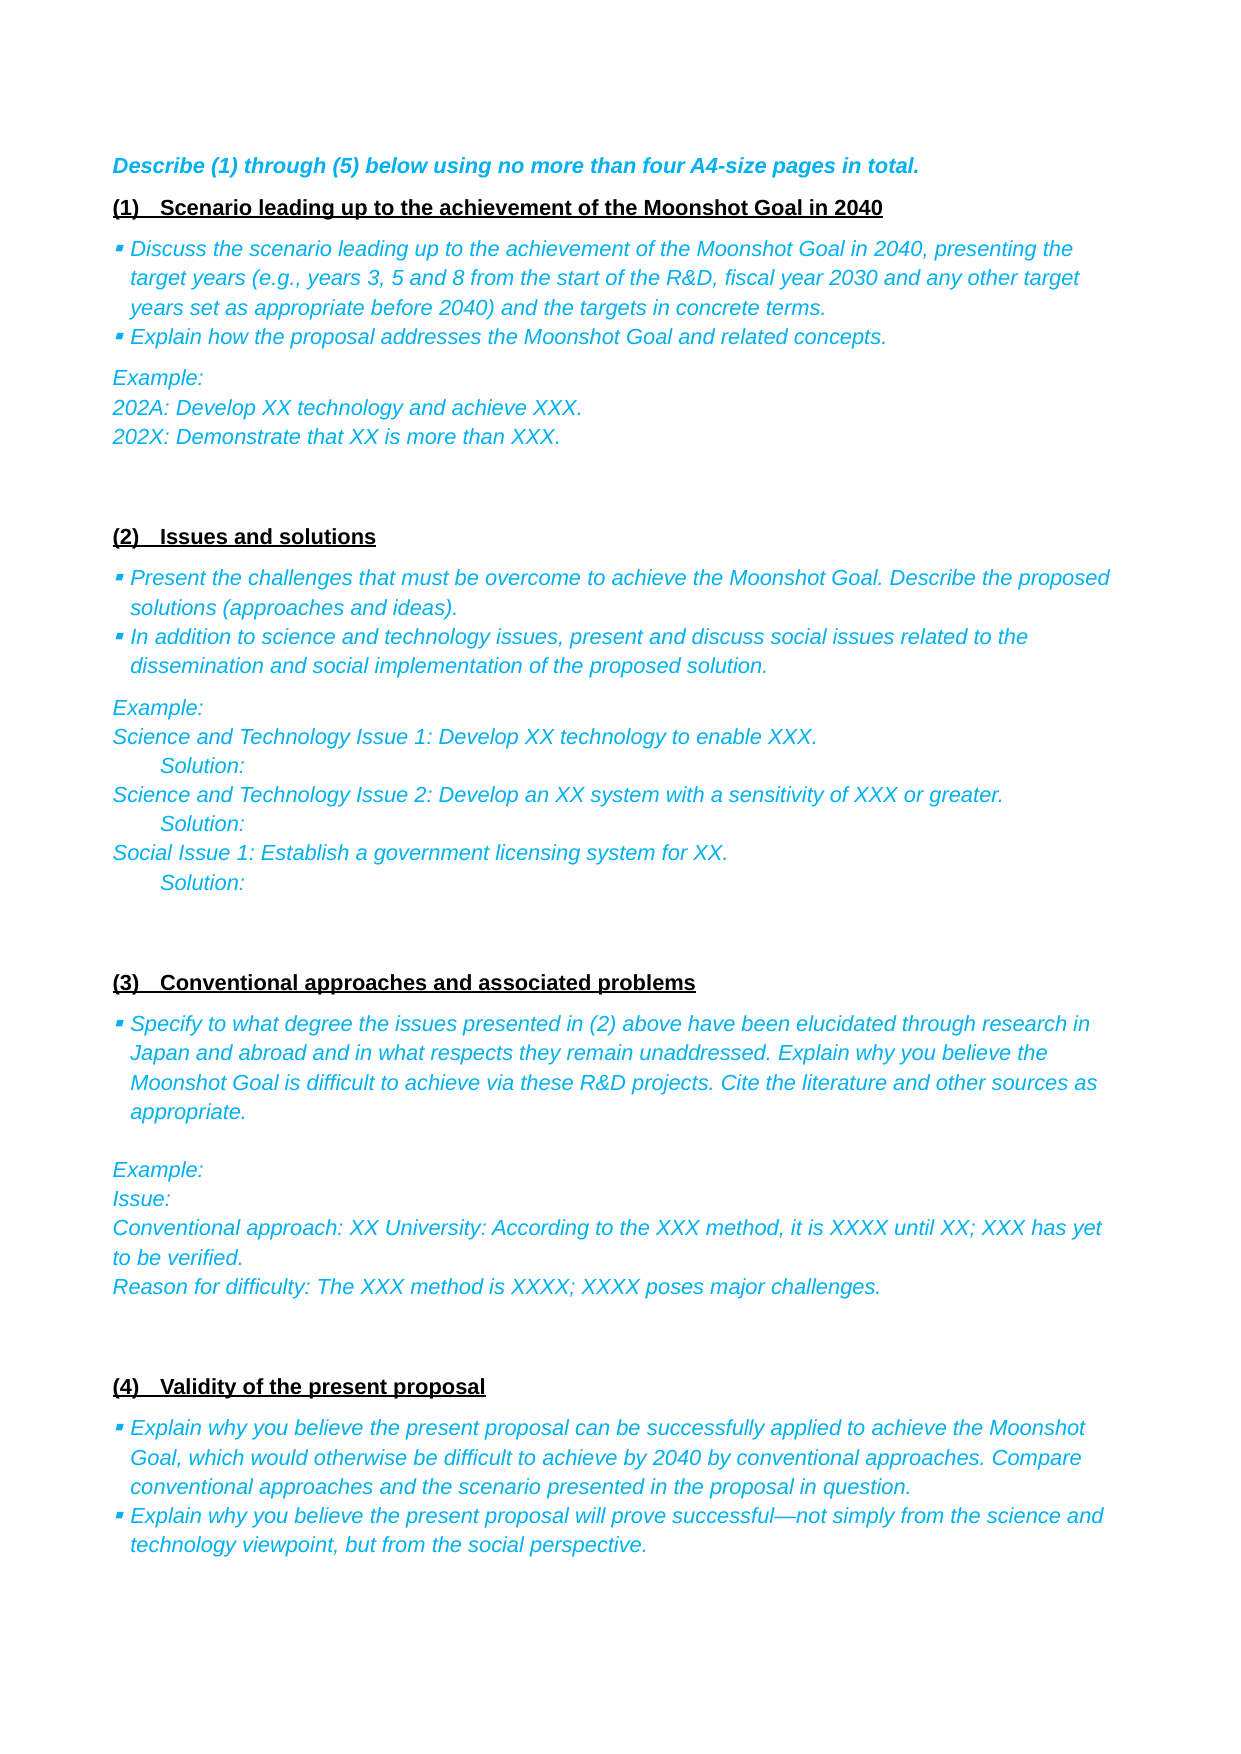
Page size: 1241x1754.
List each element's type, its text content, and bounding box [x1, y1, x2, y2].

text (2) Issues and solutions [112, 521, 1128, 550]
text Describe (1) through (5) below using no more than four A4-size pages in total. [112, 150, 1128, 179]
text Conventional approach: XX University: According to the XXX method, it is XXXX until XX; XXX has yet to be verified. [112, 1212, 1128, 1271]
text 202A: Develop XX technology and achieve XXX. [112, 392, 1128, 421]
text (3) Conventional approaches and associated problems [112, 967, 1128, 996]
text (1) Scenario leading up to the achievement of the Moonshot Goal in 2040 [112, 192, 1128, 221]
text (4) Validity of the present proposal [112, 1371, 1128, 1400]
text Reason for difficulty: The XXX method is XXXX; XXXX poses major challenges. [112, 1271, 1128, 1300]
text Example: [112, 692, 1128, 721]
text Science and Technology Issue 1: Develop XX technology to enable XXX. [112, 721, 1128, 750]
text Solution: [160, 808, 1128, 837]
text Example: [112, 362, 1128, 392]
text Solution: [160, 750, 1128, 779]
text Explain why you believe the present proposal will prove successful—not simply from the science and technology viewpoint, but from the social perspective. [112, 1500, 1128, 1558]
text Present the challenges that must be overcome to achieve the Moonshot Goal. Describe the proposed solutions (approaches and ideas). [112, 562, 1128, 621]
text 202X: Demonstrate that XX is more than XXX. [112, 421, 1128, 450]
text In addition to science and technology issues, present and discuss social issues related to the dissemination and social implementation of the proposed solution. [112, 621, 1128, 679]
text Explain why you believe the present proposal can be successfully applied to achieve the Moonshot Goal, which would otherwise be difficult to achieve by 2040 by conventional approaches. Compare conventional approaches and the scenario presented in the proposal in question. [112, 1412, 1128, 1500]
text Example: [112, 1154, 1128, 1183]
text Issue: [112, 1183, 1128, 1212]
text Science and Technology Issue 2: Develop an XX system with a sensitivity of XXX or greater. [112, 779, 1128, 808]
text Specify to what degree the issues presented in (2) above have been elucidated through research in Japan and abroad and in what respects they remain unaddressed. Explain why you believe the Moonshot Goal is difficult to achieve via these R&D projects. Cite the literature and other sources as appropriate. [112, 1008, 1128, 1125]
text Social Issue 1: Establish a government licensing system for XX. [112, 837, 1128, 867]
text Discuss the scenario leading up to the achievement of the Moonshot Goal in 2040, presenting the target years (e.g., years 3, 5 and 8 from the start of the R&D, fiscal year 2030 and any other target years set as appropriate before 2040) and the targets in concrete terms. [112, 233, 1128, 321]
text Solution: [160, 867, 1128, 896]
text Explain how the proposal addresses the Moonshot Goal and related concepts. [112, 321, 1128, 350]
